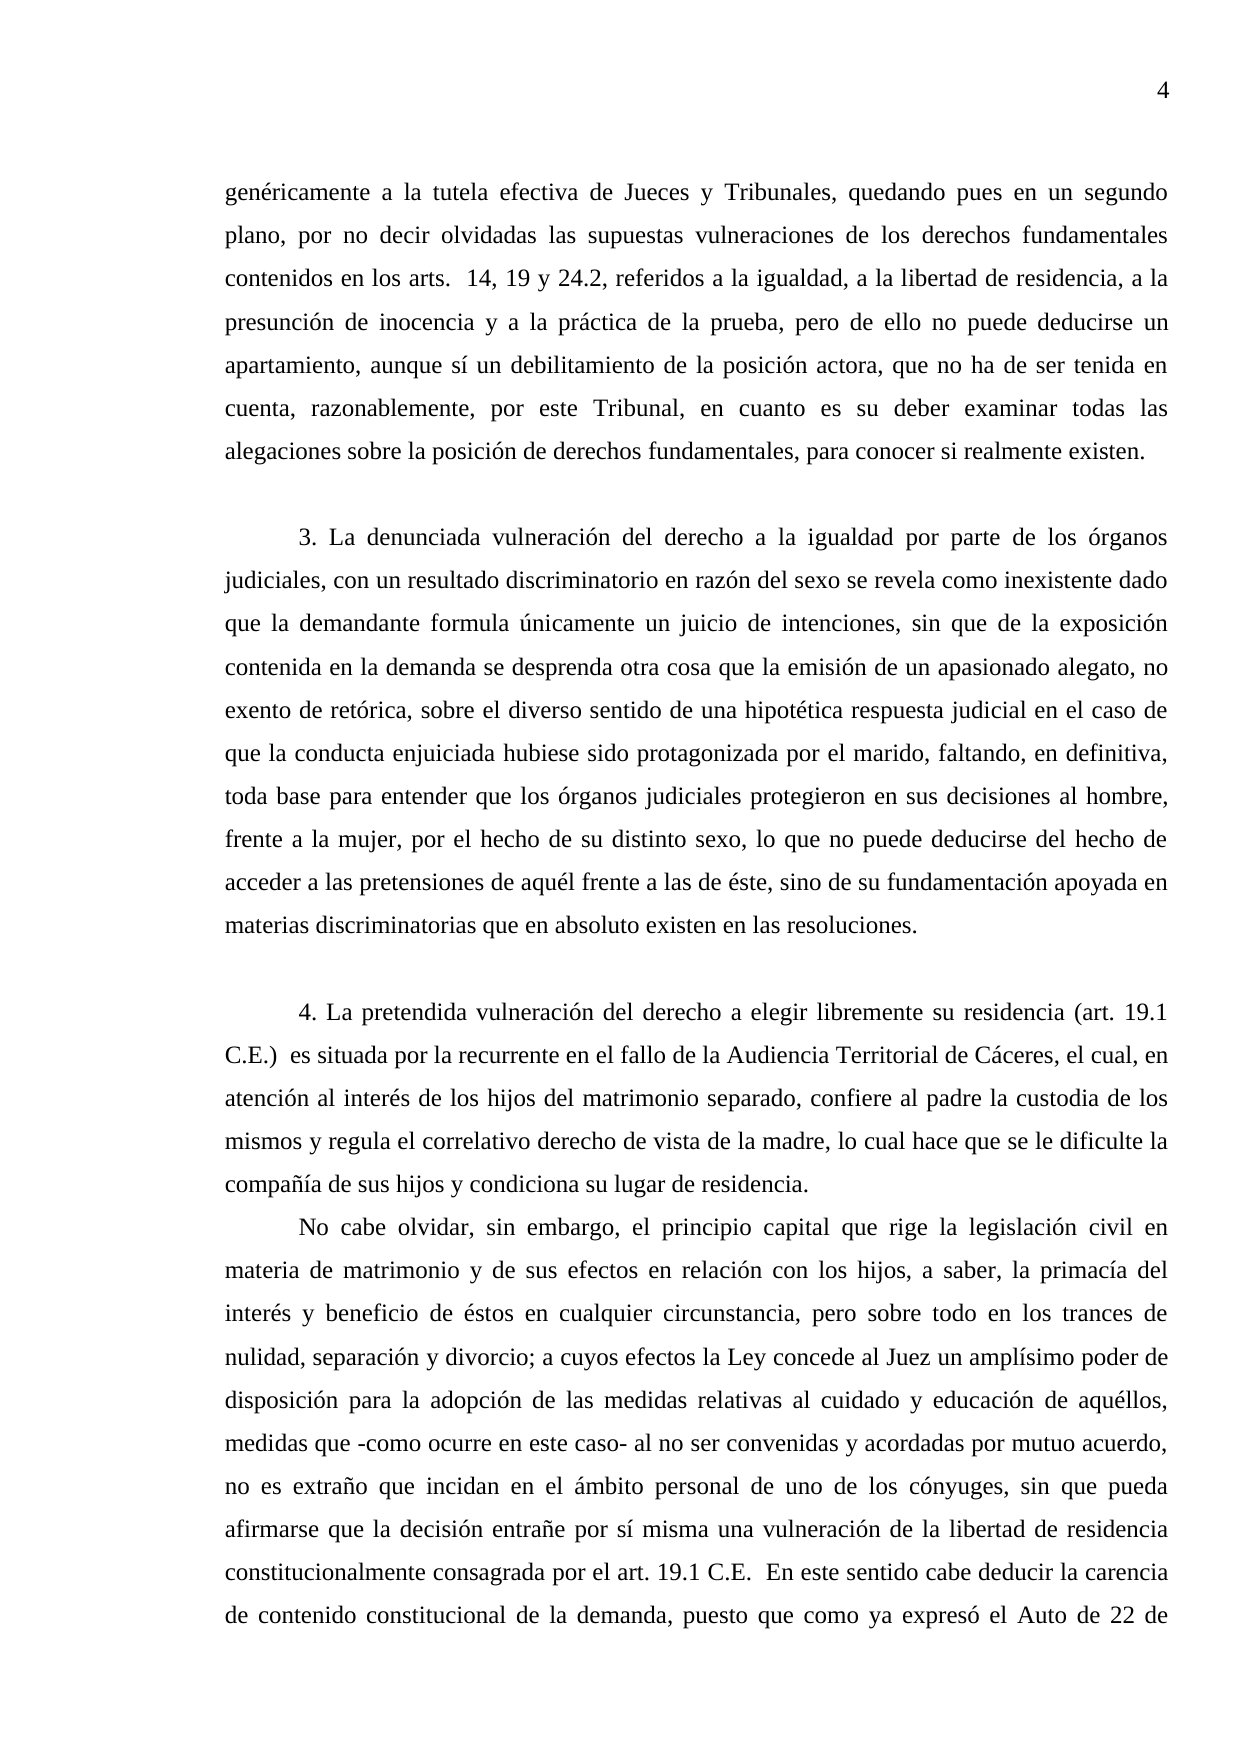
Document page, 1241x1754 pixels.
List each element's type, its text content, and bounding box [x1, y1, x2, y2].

text 3. La denunciada vulneración del derecho a la igualdad por parte de los órganos judiciales, con un resultado discriminatorio en razón del sexo se revela como inexistente dado que la demandante formula únicamente un juicio de intenciones, sin que de la exposición contenida en la demanda se desprenda otra cosa que la emisión de un apasionado alegato, no exento de retórica, sobre el diverso sentido de una hipotética respuesta judicial en el caso de que la conducta enjuiciada hubiese sido protagonizada por el marido, faltando, en definitiva, toda base para entender que los órganos judiciales protegieron en sus decisiones al hombre, frente a la mujer, por el hecho de su distinto sexo, lo que no puede deducirse del hecho de acceder a las pretensiones de aquél frente a las de éste, sino de su fundamentación apoyada en materias discriminatorias que en absoluto existen en las resoluciones. [224, 522, 1169, 939]
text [224, 177, 1169, 465]
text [224, 1212, 1169, 1629]
text 4. La pretendida vulneración del derecho a elegir libremente su residencia (art. 19.1 C.E.) es situada por la recurrente en el fallo de la Audiencia Territorial de Cáceres, el cual, en atención al interés de los hijos del matrimonio separado, confiere al padre la custodia de los mismos y regula el correlativo derecho de vista de la madre, lo cual hace que se le dificulte la compañía de sus hijos y condiciona su lugar de residencia. [224, 997, 1169, 1198]
